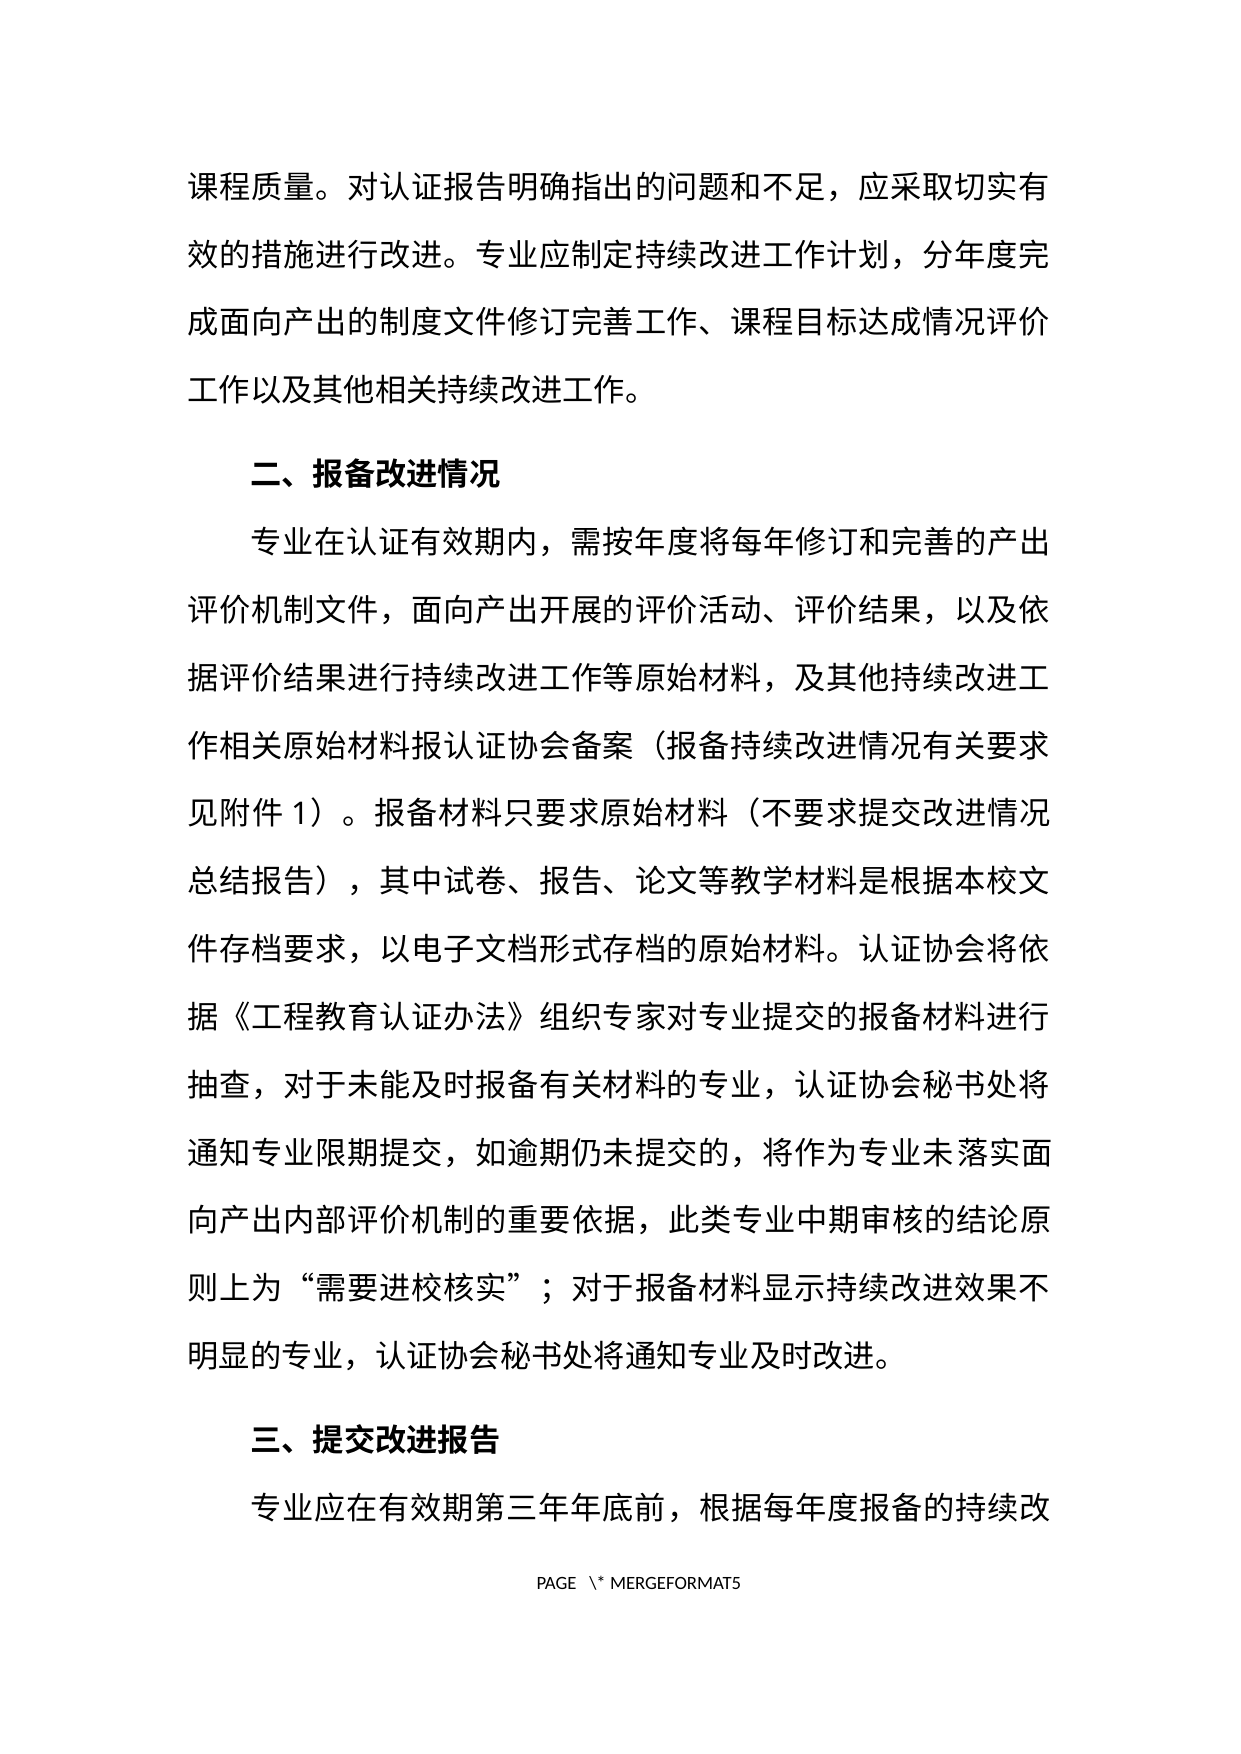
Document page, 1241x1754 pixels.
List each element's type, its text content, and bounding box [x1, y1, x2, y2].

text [187, 1483, 1053, 1528]
text 专业在认证有效期内，需按年度将每年修订和完善的产出评价机制文件，面向产出开展的评价活动、评价结果，以及依据评价结果进行持续改进工作等原始材料，及其他持续改进工作相关原始材料报认证协会备案（报备持续改进情况有关要求见附件1）。报备材料只要求原始材料（不要求提交改进情况总结报告），其中试卷、报告、论文等教学材料是根据本校文件存档要求，以电子文档形式存档的原始材料。认证协会将依据《工程教育认证办法》组织专家对专业提交的报备材料进行抽查，对于未能及时报备有关材料的专业，认证协会秘书处将通知专业限期提交，如逾期仍未提交的，将作为专业未落实面向产出内部评价机制的重要依据，此类专业中期审核的结论原则上为“需要进校核实”；对于报备材料显示持续改进效果不明显的专业，认证协会秘书处将通知专业及时改进。 [187, 517, 1053, 1376]
text 三、提交改进报告 [187, 1415, 1053, 1461]
text 二、报备改进情况 [187, 449, 1053, 495]
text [187, 162, 1053, 411]
